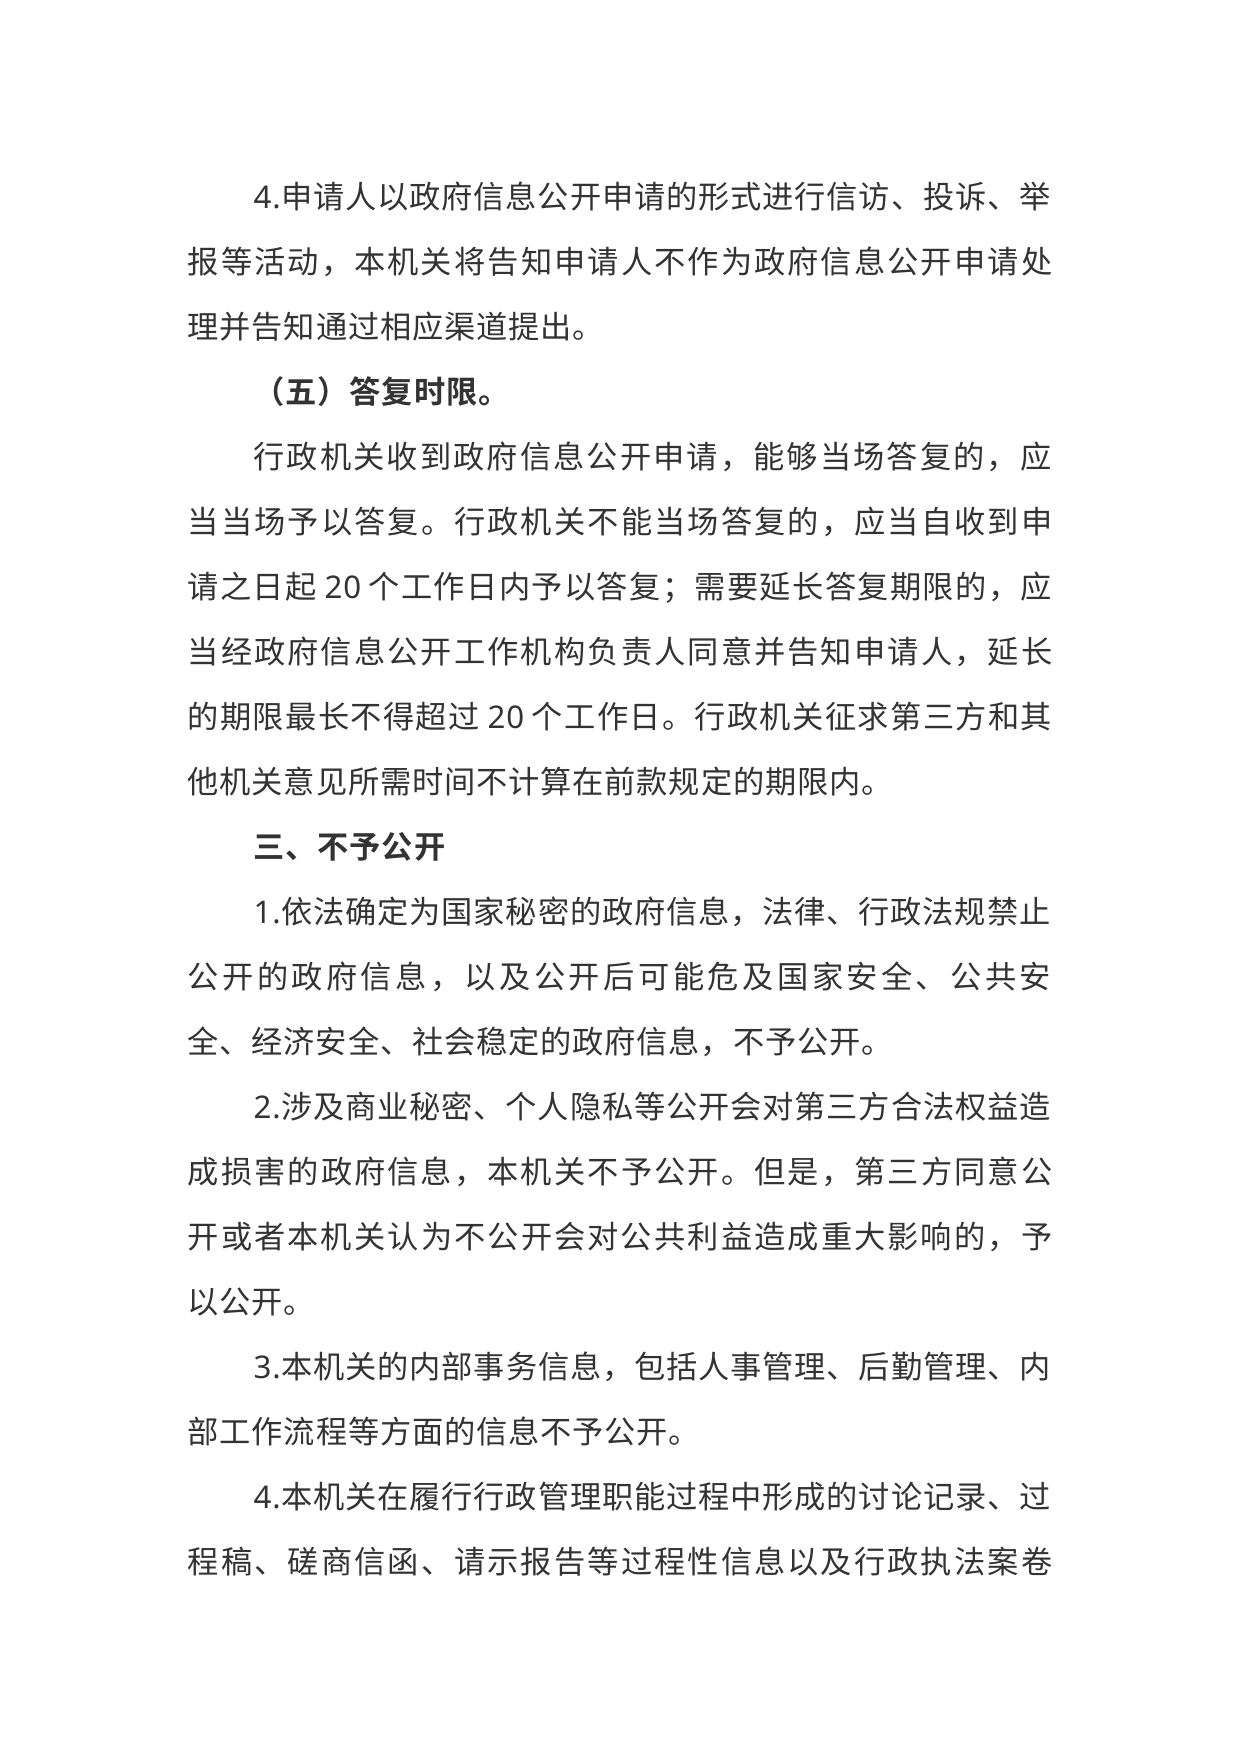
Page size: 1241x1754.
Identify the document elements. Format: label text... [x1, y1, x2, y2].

text 三、不予公开 [187, 812, 1053, 877]
text 行政机关收到政府信息公开申请，能够当场答复的，应当当场予以答复。行政机关不能当场答复的，应当自收到申请之日起20个工作日内予以答复；需要延长答复期限的，应当经政府信息公开工作机构负责人同意并告知申请人，延长的期限最长不得超过20个工作日。行政机关征求第三方和其他机关意见所需时间不计算在前款规定的期限内。 [187, 422, 1053, 812]
text 1.依法确定为国家秘密的政府信息，法律、行政法规禁止公开的政府信息，以及公开后可能危及国家安全、公共安全、经济安全、社会稳定的政府信息，不予公开。 [187, 877, 1053, 1072]
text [187, 1462, 1053, 1592]
text 4.申请人以政府信息公开申请的形式进行信访、投诉、举报等活动，本机关将告知申请人不作为政府信息公开申请处理并告知通过相应渠道提出。 [187, 162, 1053, 357]
text 3.本机关的内部事务信息，包括人事管理、后勤管理、内部工作流程等方面的信息不予公开。 [187, 1332, 1053, 1462]
text 2.涉及商业秘密、个人隐私等公开会对第三方合法权益造成损害的政府信息，本机关不予公开。但是，第三方同意公开或者本机关认为不公开会对公共利益造成重大影响的，予以公开。 [187, 1072, 1053, 1332]
text （五）答复时限。 [187, 357, 1053, 422]
